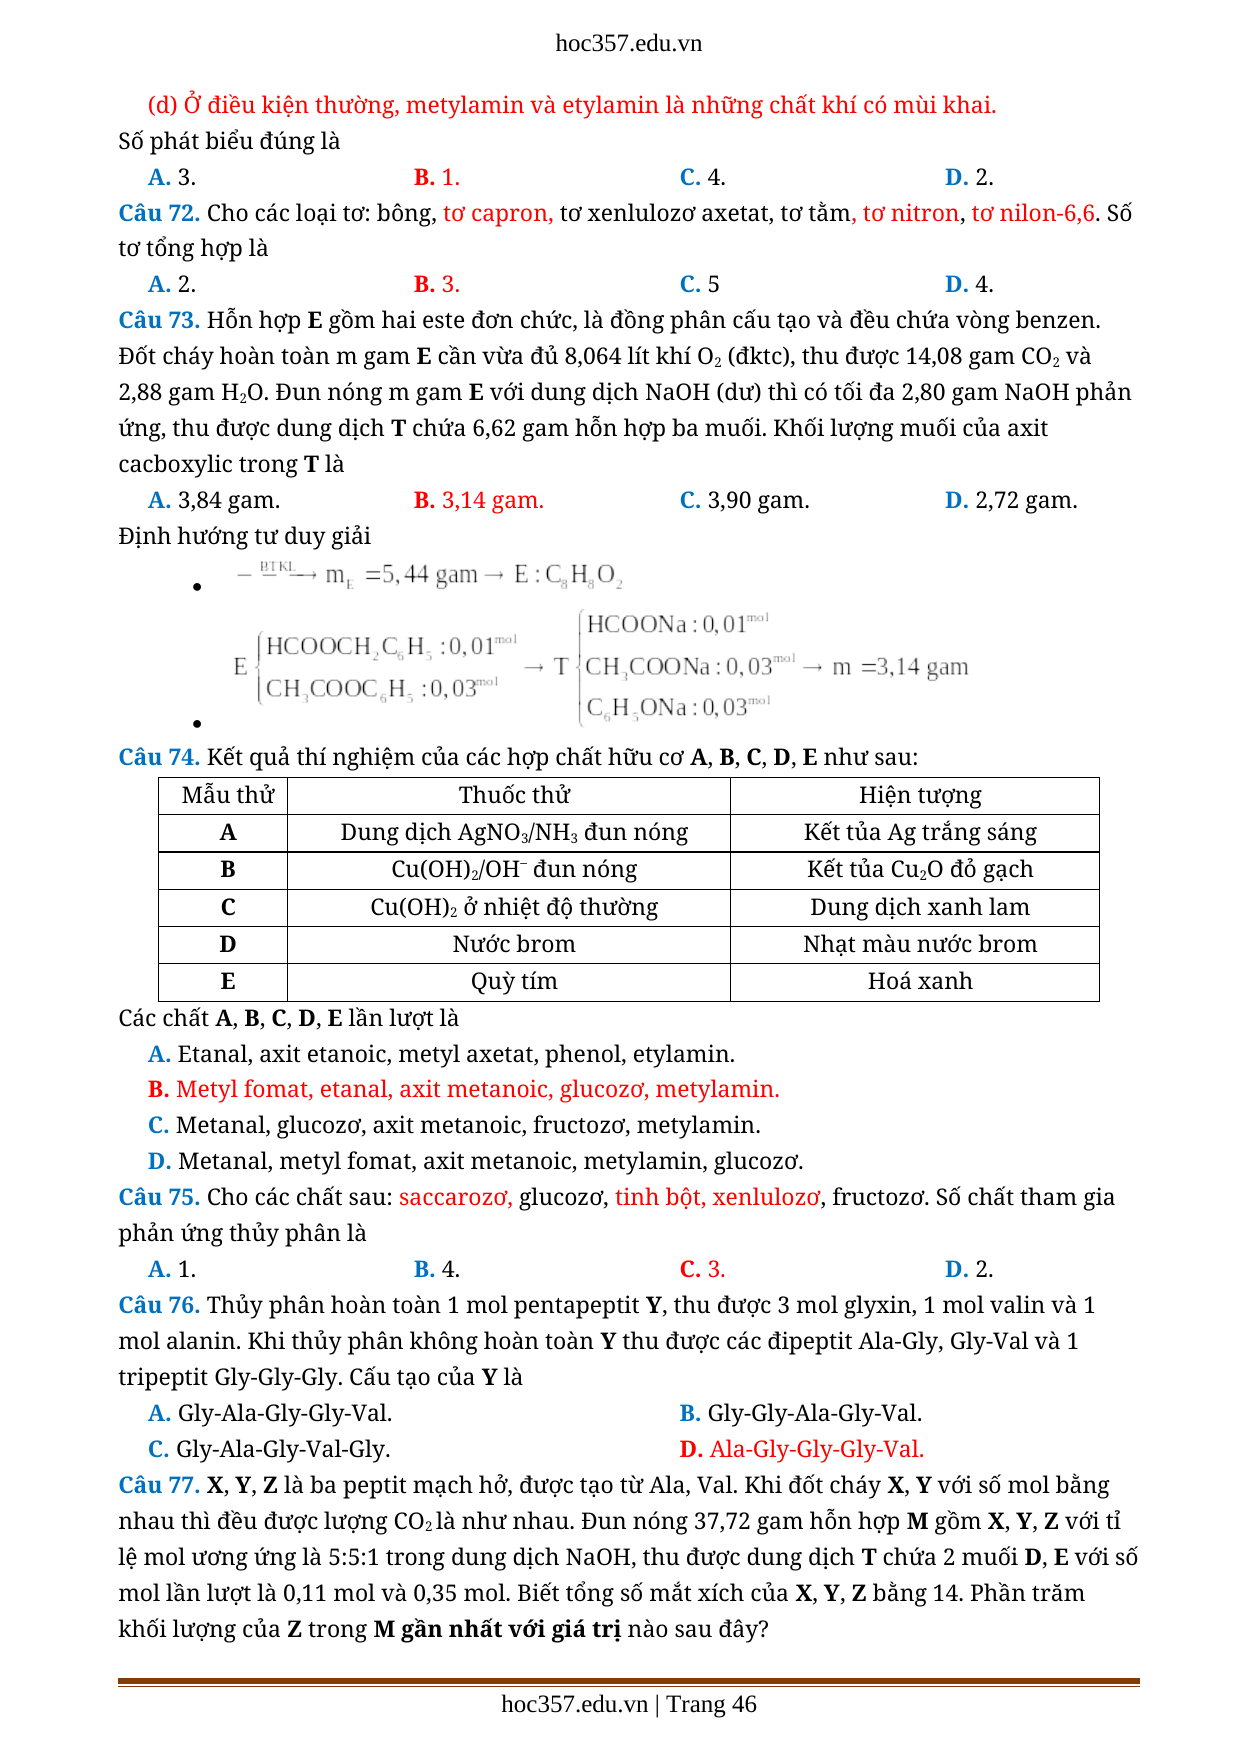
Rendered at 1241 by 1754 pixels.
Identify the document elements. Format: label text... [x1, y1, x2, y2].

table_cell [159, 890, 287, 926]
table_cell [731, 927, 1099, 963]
text Câu 73. Hỗn hợp E gồm hai este đơn chức, là đồng phân cấu tạo và đều chứa vòng benzen. Đốt cháy hoàn toàn m gam E cần vừa đủ 8,064 lít khí O2 (đktc), thu được 14,08 gam CO2 và 2,88 gam H2O. Đun nóng m gam E với dung dịch NaOH (dư) thì có tối đa 2,80 gam NaOH phản ứng, thu được dung dịch T chứa 6,62 gam hỗn hợp ba muối. Khối lượng muối của axit cacboxylic trong T là [118, 304, 1140, 479]
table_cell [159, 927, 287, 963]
text A. 3,84 gam. B. 3,14 gam. C. 3,90 gam. D. 2,72 gam. [118, 484, 1140, 515]
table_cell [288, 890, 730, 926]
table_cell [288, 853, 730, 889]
text Câu 72. Cho các loại tơ: bông, tơ capron, tơ xenlulozơ axetat, tơ tằm, tơ nitron, tơ nilon-6,6. Số tơ tổng hợp là [118, 196, 1140, 264]
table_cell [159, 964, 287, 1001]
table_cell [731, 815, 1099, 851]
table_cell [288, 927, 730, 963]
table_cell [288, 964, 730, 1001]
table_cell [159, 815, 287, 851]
text Câu 77. X, Y, Z là ba peptit mạch hở, được tạo từ Ala, Val. Khi đốt cháy X, Y với số mol bằng nhau thì đều được lượng CO2 là như nhau. Đun nóng 37,72 gam hỗn hợp M gồm X, Y, Z với tỉ lệ mol ương ứng là 5:5:1 trong dung dịch NaOH, thu được dung dịch T chứa 2 muối D, E với số mol lần lượt là 0,11 mol và 0,35 mol. Biết tổng số mắt xích của X, Y, Z bằng 14. Phần trăm khối lượng của Z trong M gần nhất với giá trị nào sau đây? [118, 1469, 1140, 1644]
text A. 2. B. 3. C. 5 D. 4. [118, 268, 1140, 299]
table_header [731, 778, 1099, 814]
text Số phát biểu đúng là [118, 124, 1140, 156]
text A. 3. B. 1. C. 4. D. 2. [118, 161, 1140, 192]
text A. 1. B. 4. C. 3. D. 2. [118, 1253, 1140, 1284]
text C. Gly-Ala-Gly-Val-Gly. D. Ala-Gly-Gly-Gly-Val. [118, 1433, 1140, 1464]
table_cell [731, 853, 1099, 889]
text Câu 75. Cho các chất sau: saccarozơ, glucozơ, tinh bột, xenlulozơ, fructozơ. Số chất tham gia phản ứng thủy phân là [118, 1181, 1140, 1248]
text Định hướng tư duy giải [118, 520, 1140, 551]
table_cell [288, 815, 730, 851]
text Các chất A, B, C, D, E lần lượt là [118, 1002, 1140, 1033]
text A. Gly-Ala-Gly-Gly-Val. B. Gly-Gly-Ala-Gly-Val. [118, 1397, 1140, 1428]
text C. Metanal, glucozơ, axit metanoic, fructozơ, metylamin. [118, 1109, 1140, 1141]
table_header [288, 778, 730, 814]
text Câu 74. Kết quả thí nghiệm của các hợp chất hữu cơ A, B, C, D, E như sau: [118, 741, 1140, 772]
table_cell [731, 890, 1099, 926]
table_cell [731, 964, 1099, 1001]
text (d) Ở điều kiện thường, metylamin và etylamin là những chất khí có mùi khai. [118, 89, 1140, 120]
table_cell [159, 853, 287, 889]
text A. Etanal, axit etanoic, metyl axetat, phenol, etylamin. [118, 1037, 1140, 1069]
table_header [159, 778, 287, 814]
text B. Metyl fomat, etanal, axit metanoic, glucozơ, metylamin. [118, 1073, 1140, 1105]
text D. Metanal, metyl fomat, axit metanoic, metylamin, glucozơ. [118, 1145, 1140, 1177]
text Câu 76. Thủy phân hoàn toàn 1 mol pentapeptit Y, thu được 3 mol glyxin, 1 mol valin và 1 mol alanin. Khi thủy phân không hoàn toàn Y thu được các đipeptit Ala-Gly, Gly-Val và 1 tripeptit Gly-Gly-Gly. Cấu tạo của Y là [118, 1289, 1140, 1392]
